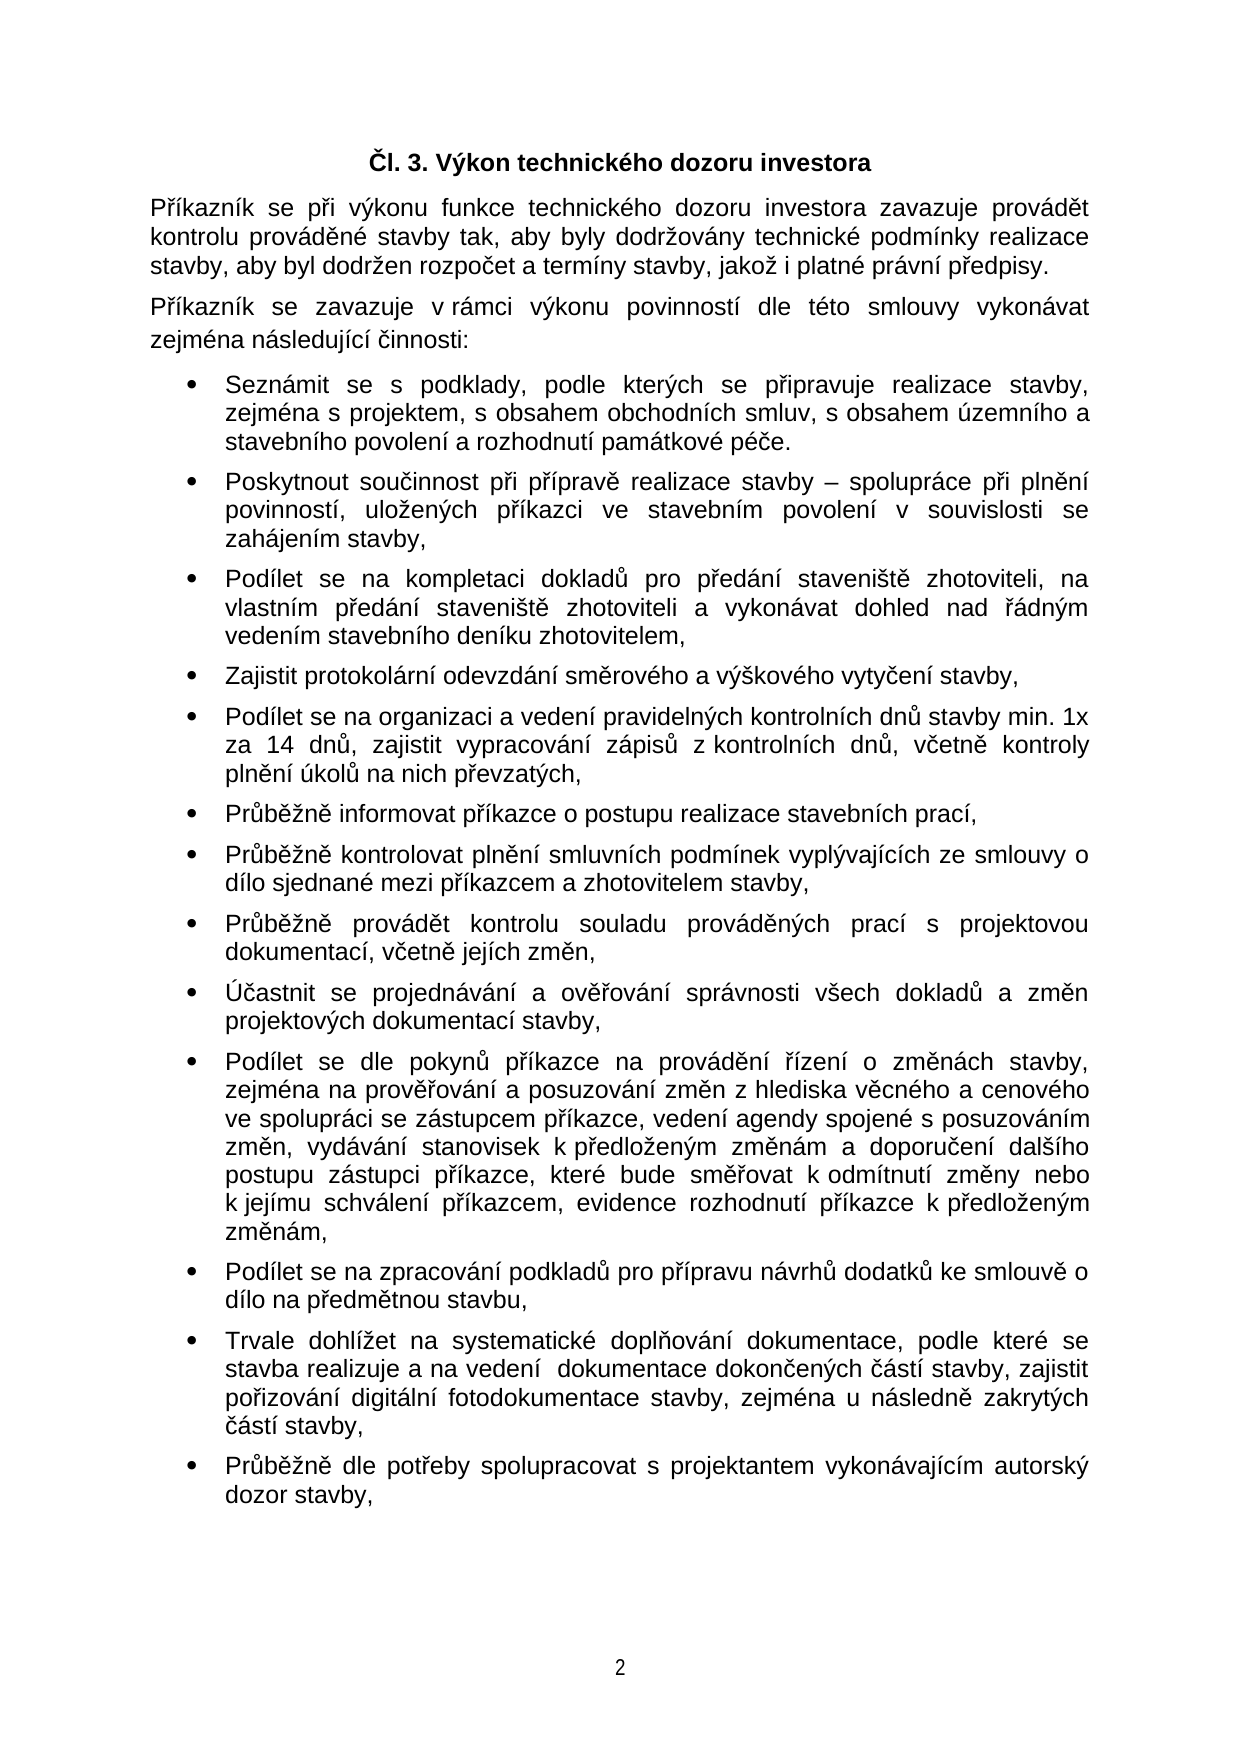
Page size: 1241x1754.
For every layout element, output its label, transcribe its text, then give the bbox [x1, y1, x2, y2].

list Poskytnout součinnost při přípravě realizace stavby – spolupráce při plnění povinností, uložených příkazci ve stavebním povolení v souvislosti se zahájením stavby, [187, 468, 1090, 552]
list Průběžně informovat příkazce o postupu realizace stavebních prací, [187, 800, 1090, 828]
list Seznámit se s podklady, podle kterých se připravuje realizace stavby, zejména s projektem, s obsahem obchodních smluv, s obsahem územního a stavebního povolení a rozhodnutí památkové péče. [187, 371, 1090, 455]
text Příkazník se zavazuje v rámci výkonu povinností dle této smlouvy vykonávat zejména následující činnosti: [150, 292, 1090, 354]
list Zajistit protokolární odevzdání směrového a výškového vytyčení stavby, [187, 662, 1090, 690]
list Průběžně kontrolovat plnění smluvních podmínek vyplývajících ze smlouvy o dílo sjednané mezi příkazcem a zhotovitelem stavby, [187, 841, 1090, 897]
text Čl. 3. Výkon technického dozoru investora [150, 148, 1090, 176]
list Průběžně dle potřeby spolupracovat s projektantem vykonávajícím autorský dozor stavby, [187, 1452, 1090, 1508]
text Příkazník se při výkonu funkce technického dozoru investora zavazuje provádět kontrolu prováděné stavby tak, aby byly dodržovány technické podmínky realizace stavby, aby byl dodržen rozpočet a termíny stavby, jakož i platné právní předpisy. [150, 193, 1090, 279]
list Podílet se na organizaci a vedení pravidelných kontrolních dnů stavby min. 1x za 14 dnů, zajistit vypracování zápisů z kontrolních dnů, včetně kontroly plnění úkolů na nich převzatých, [187, 703, 1090, 787]
list Podílet se na zpracování podkladů pro přípravu návrhů dodatků ke smlouvě o dílo na předmětnou stavbu, [187, 1258, 1090, 1314]
list Průběžně provádět kontrolu souladu prováděných prací s projektovou dokumentací, včetně jejích změn, [187, 910, 1090, 966]
list Účastnit se projednávání a ověřování správnosti všech dokladů a změn projektových dokumentací stavby, [187, 979, 1090, 1035]
list Podílet se na kompletaci dokladů pro předání staveniště zhotoviteli, na vlastním předání staveniště zhotoviteli a vykonávat dohled nad řádným vedením stavebního deníku zhotovitelem, [187, 565, 1090, 649]
list Trvale dohlížet na systematické doplňování dokumentace, podle které se stavba realizuje a na vedení dokumentace dokončených částí stavby, zajistit pořizování digitální fotodokumentace stavby, zejména u následně zakrytých částí stavby, [187, 1327, 1090, 1439]
list Podílet se dle pokynů příkazce na provádění řízení o změnách stavby, zejména na prověřování a posuzování změn z hlediska věcného a cenového ve spolupráci se zástupcem příkazce, vedení agendy spojené s posuzováním změn, vydávání stanovisek k předloženým změnám a doporučení dalšího postupu zástupci příkazce, které bude směřovat k odmítnutí změny nebo k jejímu schválení příkazcem, evidence rozhodnutí příkazce k předloženým změnám, [187, 1048, 1090, 1245]
